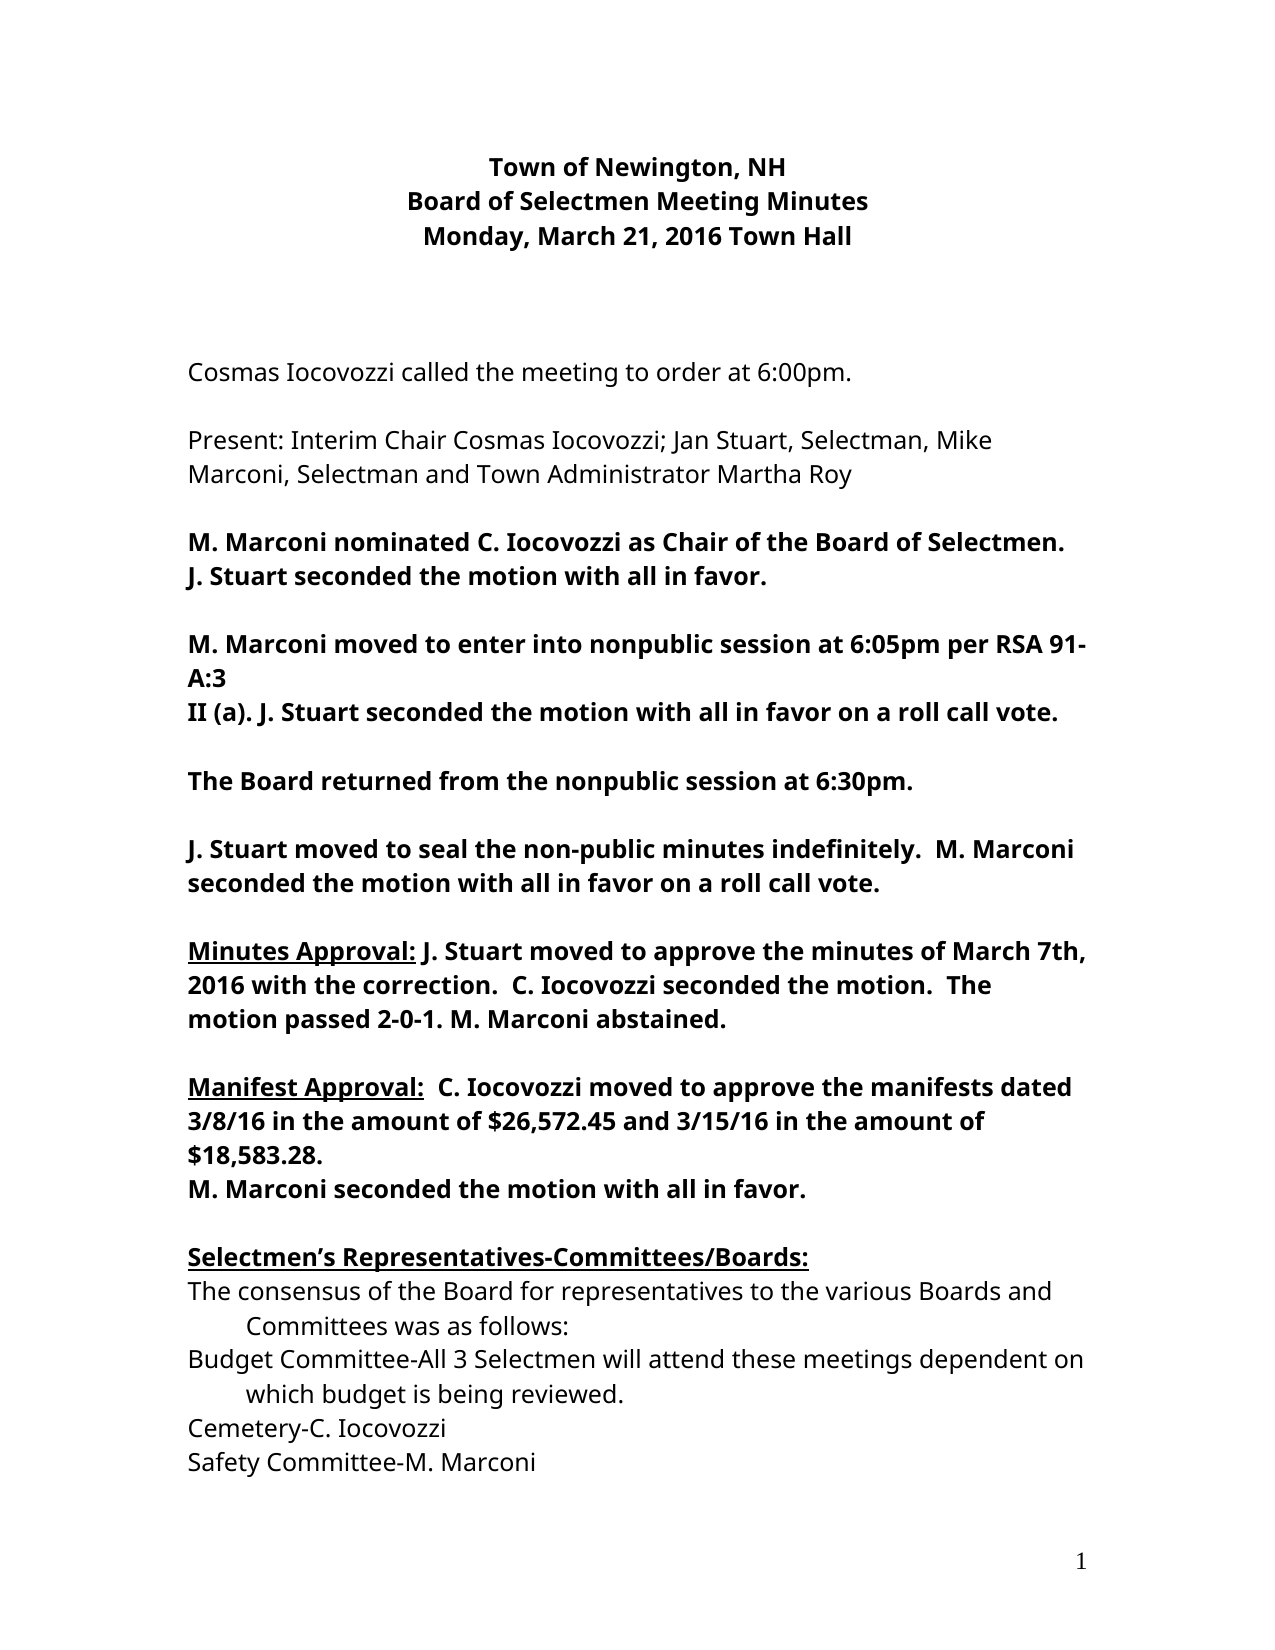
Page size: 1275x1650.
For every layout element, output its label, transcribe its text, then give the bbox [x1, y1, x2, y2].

text M. Marconi seconded the motion with all in favor. [187, 1172, 1087, 1206]
text Manifest Approval: C. Iocovozzi moved to approve the manifests dated 3/8/16 in the amount of $26,572.45 and 3/15/16 in the amount of $18,583.28. [187, 1070, 1087, 1172]
text M. Marconi nominated C. Iocovozzi as Chair of the Board of Selectmen. J. Stuart seconded the motion with all in favor. [187, 525, 1087, 593]
text Cemetery-C. Iocovozzi [187, 1410, 1087, 1444]
text Selectmen’s Representatives-Committees/Boards: [187, 1240, 1087, 1274]
text Cosmas Iocovozzi called the meeting to order at 6:00pm. [187, 354, 1087, 388]
text Budget Committee-All 3 Selectmen will attend these meetings dependent on [187, 1342, 1087, 1376]
text M. Marconi moved to enter into nonpublic session at 6:05pm per RSA 91-A:3 [187, 627, 1087, 695]
text Town of Newington, NH [187, 150, 1087, 184]
text Present: Interim Chair Cosmas Iocovozzi; Jan Stuart, Selectman, Mike Marconi, Selectman and Town Administrator Martha Roy [187, 422, 1087, 491]
text The Board returned from the nonpublic session at 6:30pm. [187, 763, 1087, 797]
text J. Stuart moved to seal the non-public minutes indefinitely. M. Marconi seconded the motion with all in favor on a roll call vote. [187, 831, 1087, 899]
text Committees was as follows: [187, 1308, 1087, 1342]
text Safety Committee-M. Marconi [187, 1444, 1087, 1478]
text Minutes Approval: J. Stuart moved to approve the minutes of March 7th, 2016 with the correction. C. Iocovozzi seconded the motion. The motion passed 2-0-1. M. Marconi abstained. [187, 933, 1087, 1036]
text which budget is being reviewed. [187, 1376, 1087, 1410]
text Board of Selectmen Meeting Minutes [187, 184, 1087, 218]
text II (a). J. Stuart seconded the motion with all in favor on a roll call vote. [187, 695, 1087, 729]
text The consensus of the Board for representatives to the various Boards and [187, 1274, 1087, 1308]
text Monday, March 21, 2016 Town Hall [187, 218, 1087, 252]
